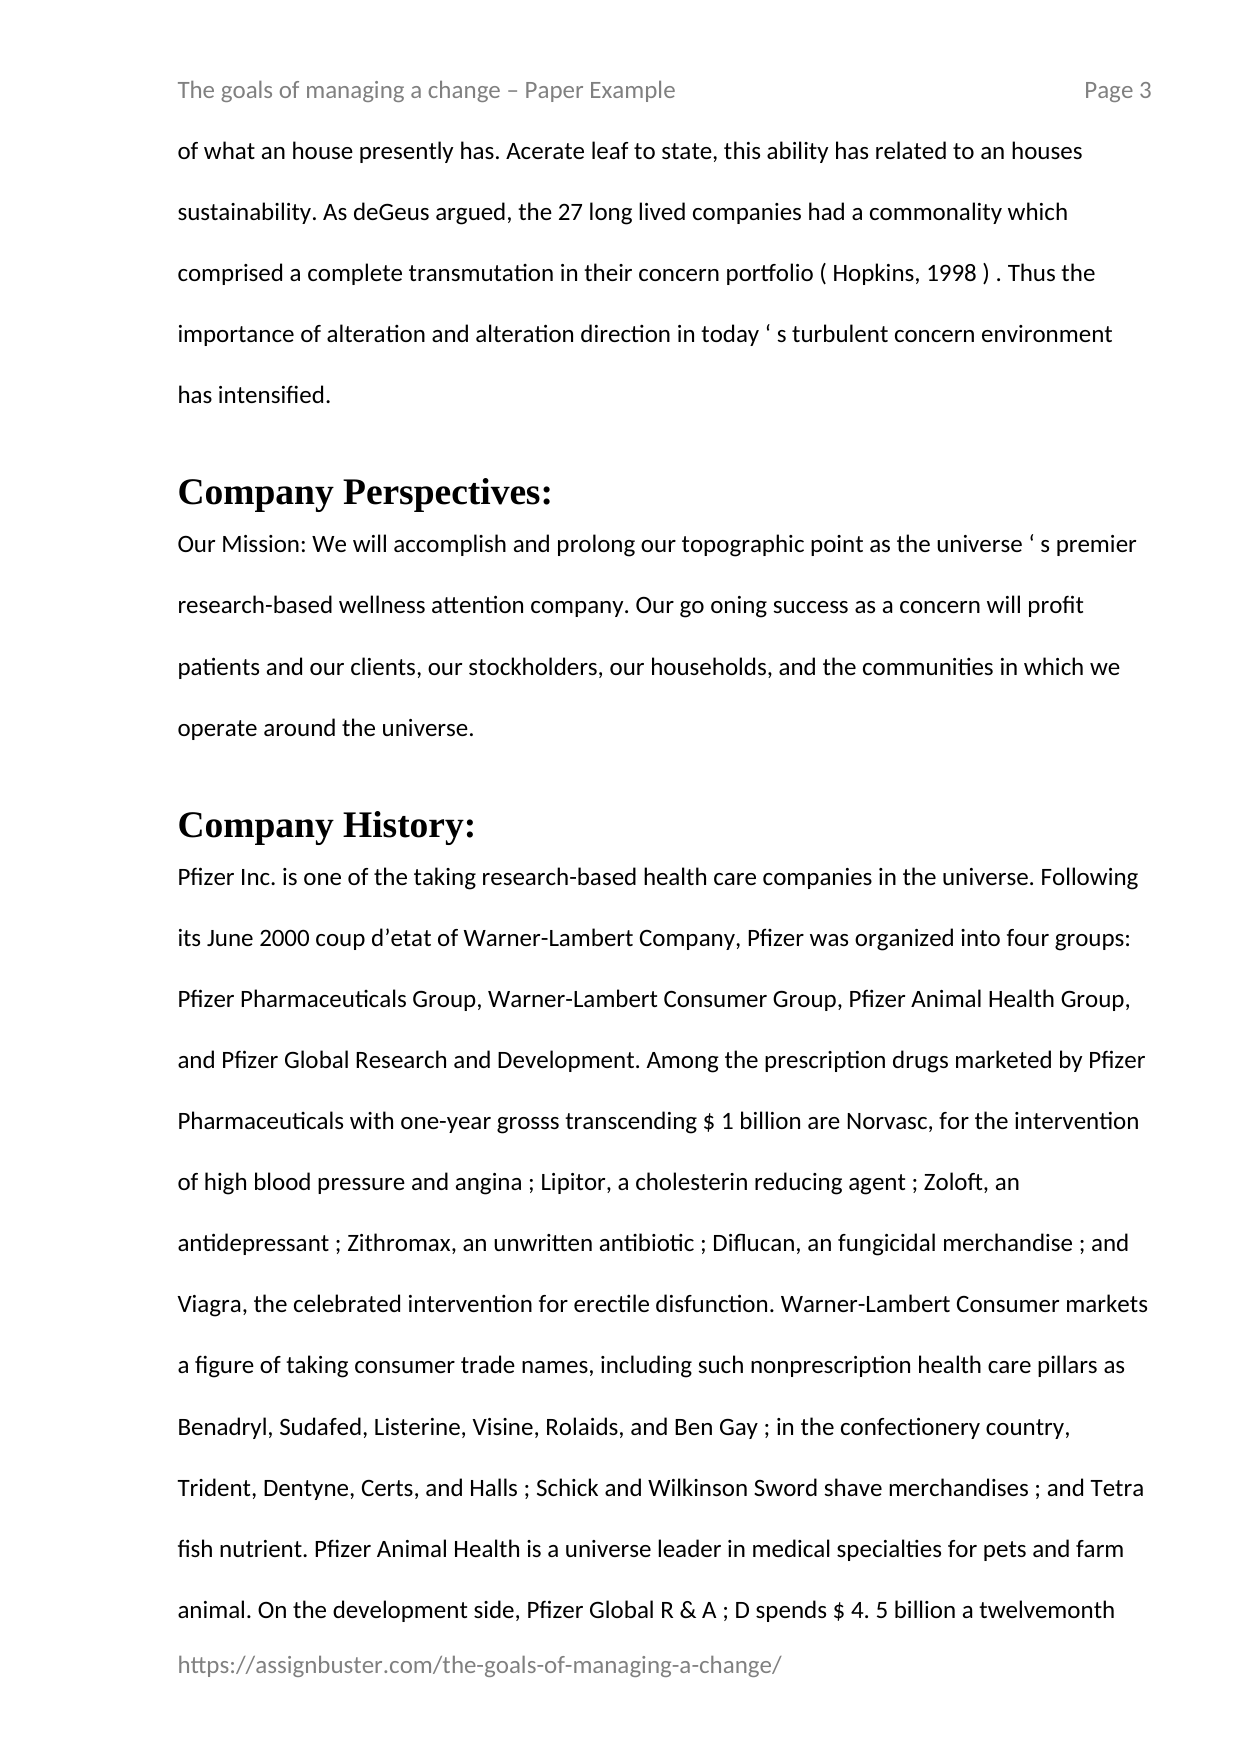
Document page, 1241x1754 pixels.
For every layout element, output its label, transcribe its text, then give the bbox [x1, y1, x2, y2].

subtitle Company Perspectives: [177, 469, 1152, 513]
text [177, 861, 1152, 1624]
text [177, 135, 1152, 409]
subtitle Company History: [177, 802, 1152, 845]
text Our Mission: We will accomplish and prolong our topographic point as the universe ‘ s premier research-based wellness attention company. Our go oning success as a concern will profit patients and our clients, our stockholders, our households, and the communities in which we operate around the universe. [177, 528, 1152, 742]
